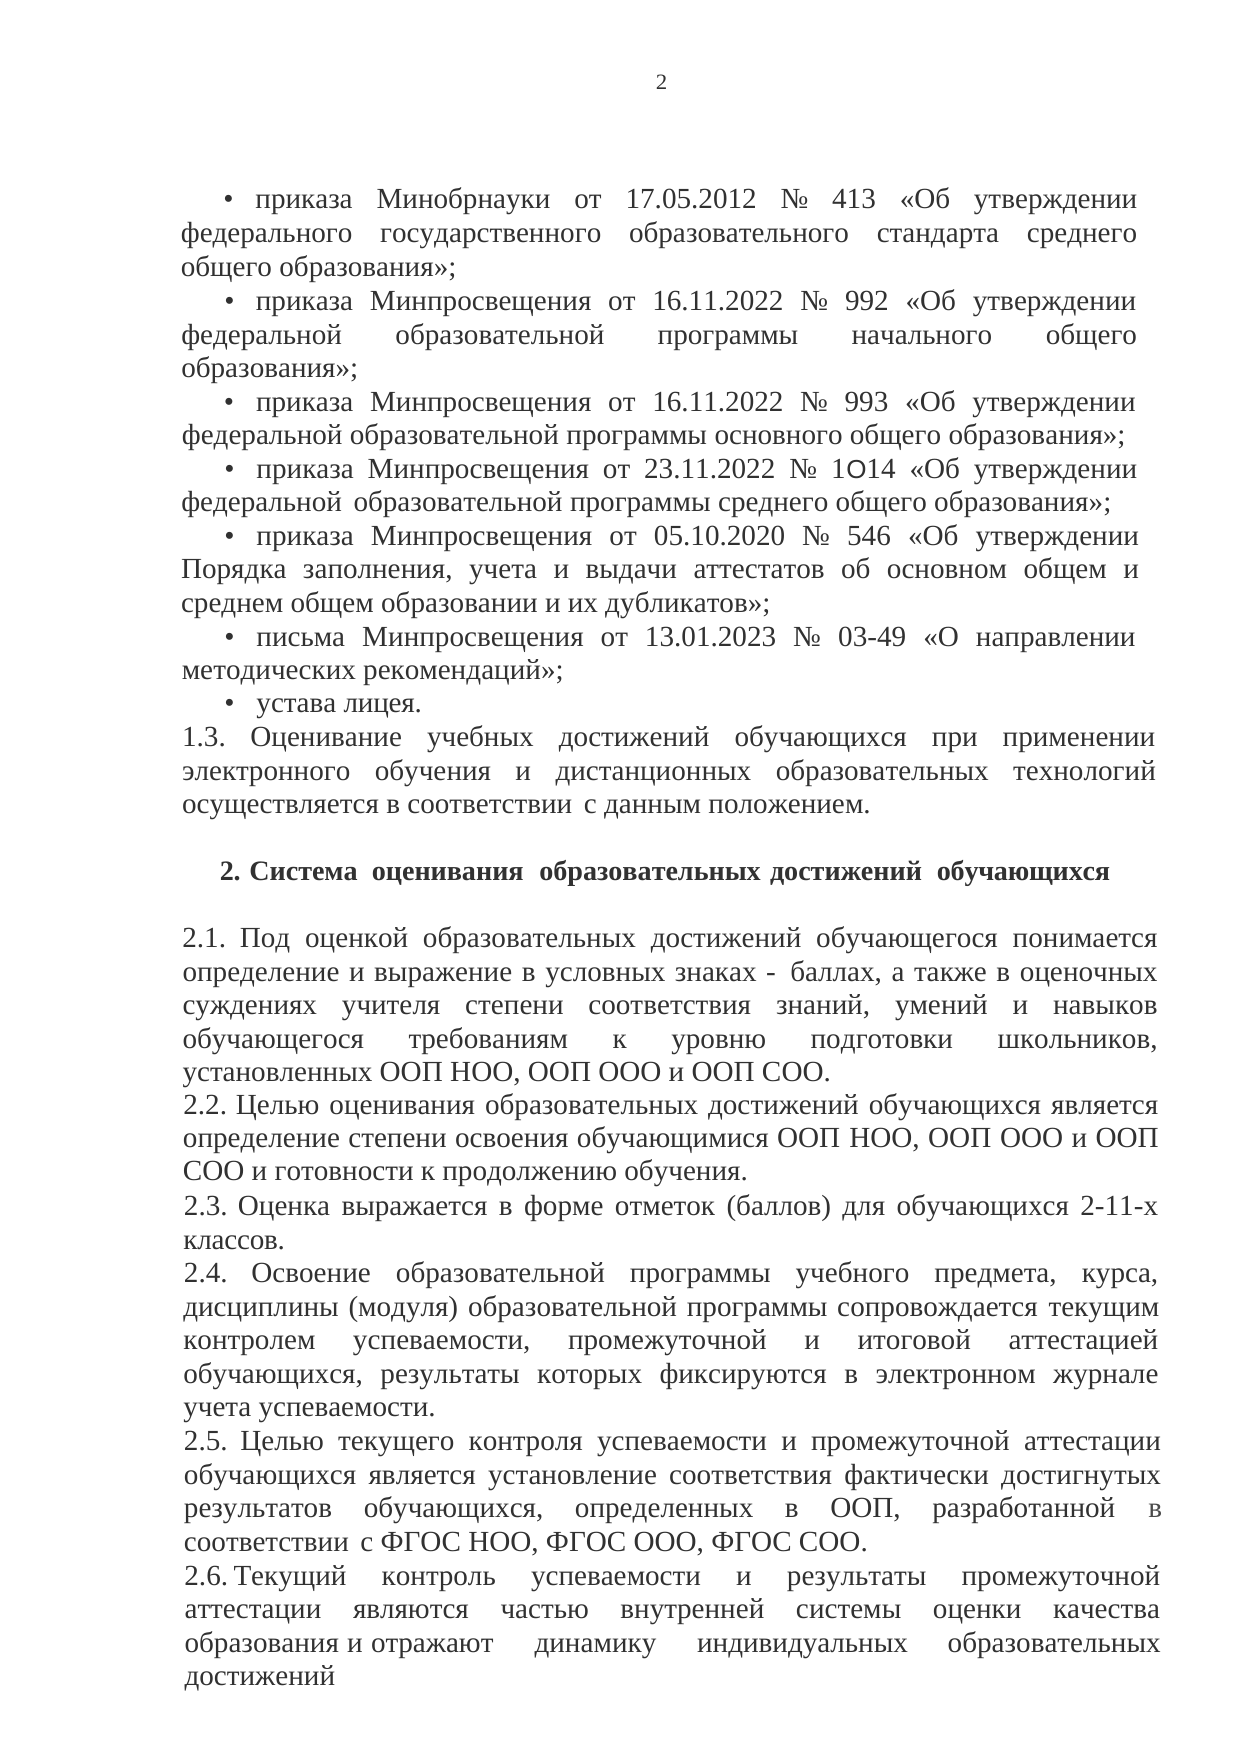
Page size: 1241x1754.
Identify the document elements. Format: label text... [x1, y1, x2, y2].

list Оценивание учебных достижений обучающихся при применении электронного обучения и дистанционных образовательных технологий осуществляется в соответствии с данным положением. [182, 719, 1156, 820]
list приказа Минобрнауки от 17.05.2012 № 413 «Об утверждении федерального государственного образовательного стандарта среднего общего образования»; [181, 182, 1137, 283]
list Целью оценивания образовательных достижений обучающихся является определение степени освоения обучающимися ООП НОО, ООП ООО и ООП СОО и готовности к продолжению обучения. [183, 1088, 1159, 1187]
list письма Минпросвещения от 13.01.2023 № 03-49 «О направлении методических рекомендаций»; [182, 619, 1136, 686]
list приказа Минпросвещения от 16.11.2022 № 992 «Об утверждении федеральной образовательной программы начального общего образования»; [181, 283, 1137, 384]
list Оценка выражается в форме отметок (баллов) для обучающихся 2-11-х классов. [183, 1188, 1159, 1255]
list Целью текущего контроля успеваемости и промежуточной аттестации обучающихся является установление соответствия фактически достигнутых результатов обучающихся, определенных в ООП, разработанной в соответствии с ФГОС НОО, ФГОС ООО, ФГОС СОО. [184, 1423, 1162, 1558]
list приказа Минпросвещения от 23.11.2022 № 1О14 «Об утверждении федеральной образовательной программы среднего общего образования»; [181, 451, 1137, 518]
list Освоение образовательной программы учебного предмета, курса, дисциплины (модуля) образовательной программы сопровождается текущим контролем успеваемости, промежуточной и итоговой аттестацией обучающихся, результаты которых фиксируются в электронном журнале учета успеваемости. [183, 1255, 1159, 1423]
list Система оценивания образовательных достижений обучающихся [219, 854, 1176, 887]
list Под оценкой образовательных достижений обучающегося понимается определение и выражение в условных знаках - баллах, а также в оценочных суждениях учителя степени соответствия знаний, умений и навыков обучающегося требованиям к уровню подготовки школьников, установленных ООП НОО, ООП ООО и ООП СОО. [182, 920, 1158, 1088]
list Текущий контроль успеваемости и результаты промежуточной аттестации являются частью внутренней системы оценки качества образования и отражают динамику индивидуальных образовательных достижений [184, 1558, 1161, 1692]
list приказа Минпросвещения от 05.10.2020 № 546 «Об утверждении Порядка заполнения, учета и выдачи аттестатов об основном общем и среднем общем образовании и их дубликатов»; [181, 518, 1140, 619]
list приказа Минпросвещения от 16.11.2022 № 993 «Об утверждении федеральной образовательной программы основного общего образования»; [182, 384, 1137, 451]
list устава лицея. [224, 686, 1176, 719]
